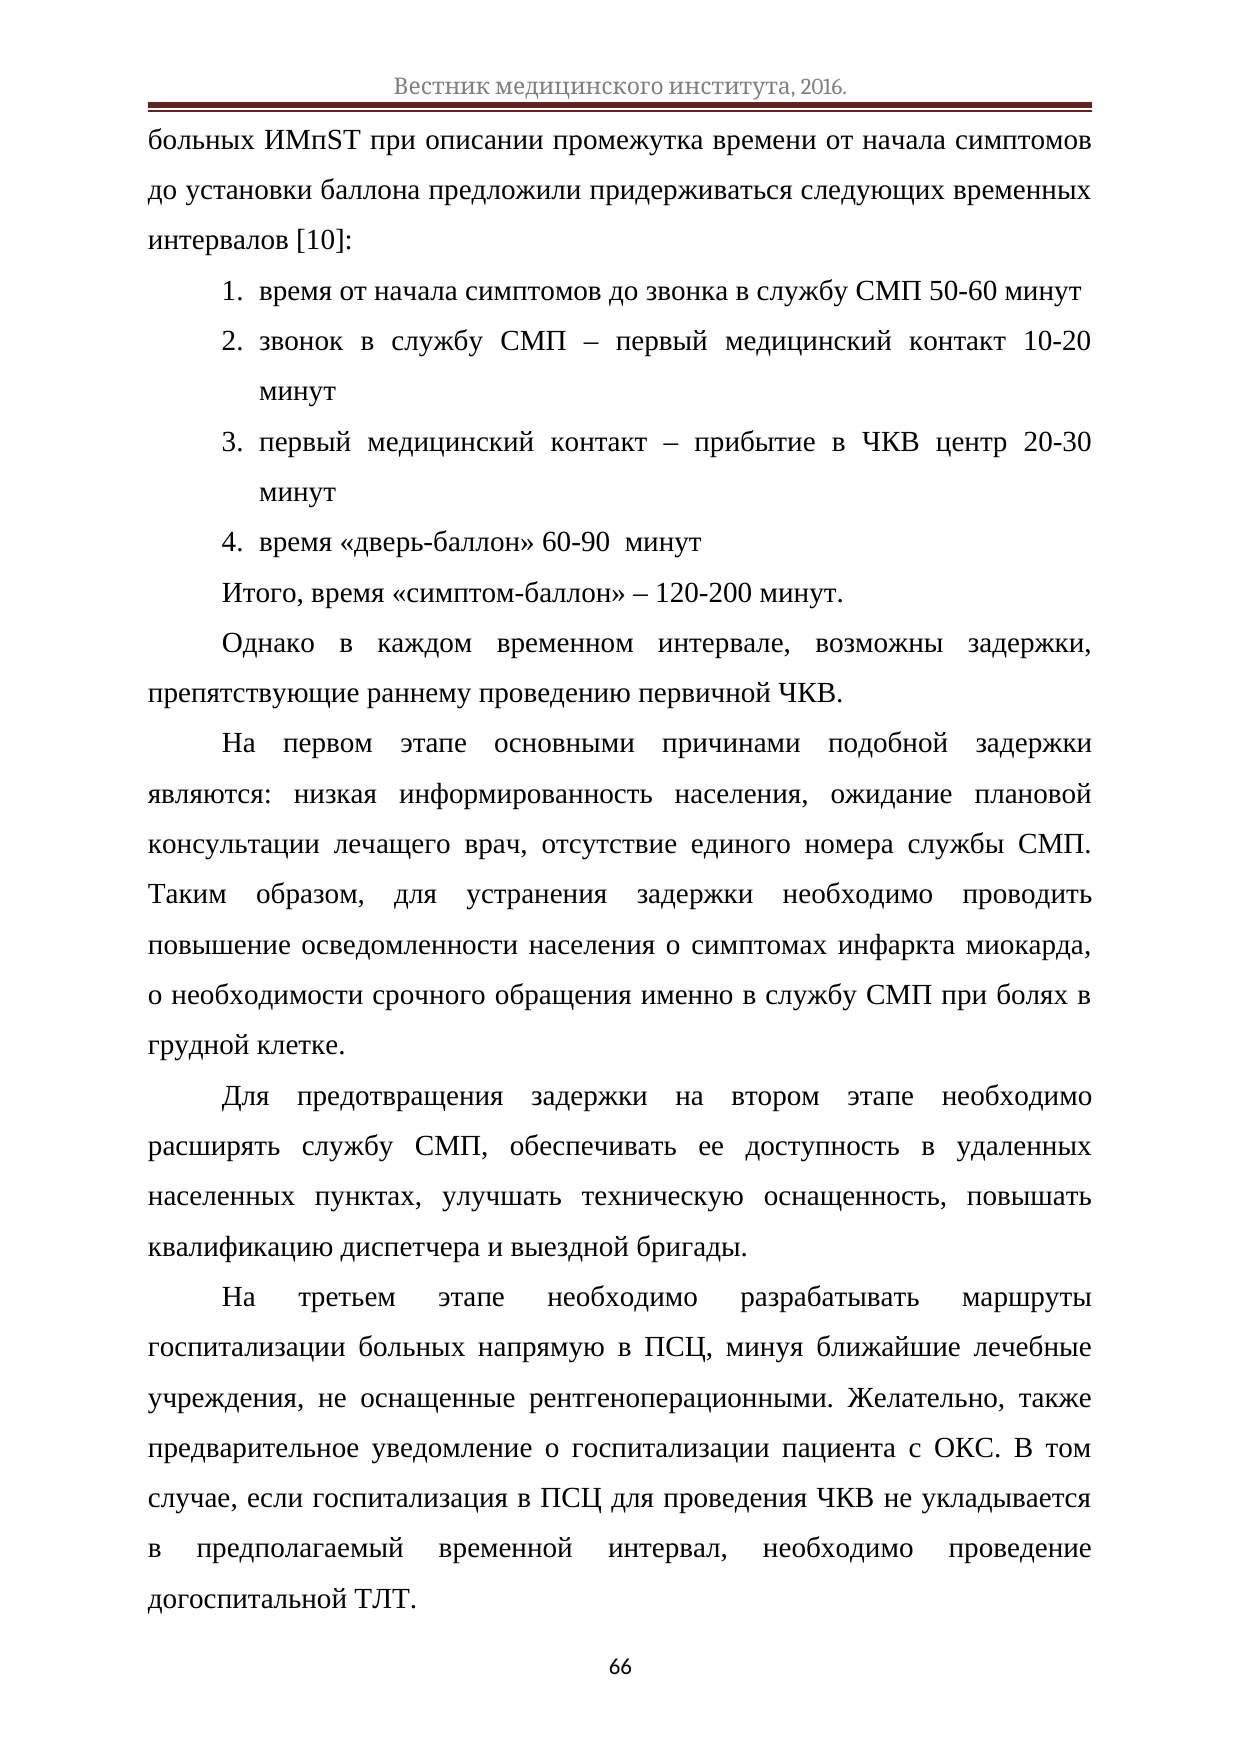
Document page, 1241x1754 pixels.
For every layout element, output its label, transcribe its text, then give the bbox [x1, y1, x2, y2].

text Однако в каждом временном интервале, возможны задержки, препятствующие раннему проведению первичной ЧКВ. [148, 625, 1092, 709]
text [148, 122, 1092, 256]
list первый медицинский контакт – прибытие в ЧКВ центр 20-30 минут [221, 424, 1092, 508]
list время «дверь-баллон» 60-90 минут [221, 524, 1092, 558]
list звонок в службу СМП – первый медицинский контакт 10-20 минут [221, 323, 1092, 407]
list время от начала симптомов до звонка в службу СМП 50-60 минут [221, 273, 1092, 306]
text Для предотвращения задержки на втором этапе необходимо расширять службу СМП, обеспечивать ее доступность в удаленных населенных пунктах, улучшать техническую оснащенность, повышать квалификацию диспетчера и выездной бригады. [148, 1078, 1092, 1262]
text На первом этапе основными причинами подобной задержки являются: низкая информированность населения, ожидание плановой консультации лечащего врач, отсутствие единого номера службы СМП. Таким образом, для устранения задержки необходимо проводить повышение осведомленности населения о симптомах инфаркта миокарда, о необходимости срочного обращения именно в службу СМП при болях в грудной клетке. [148, 726, 1092, 1061]
text На третьем этапе необходимо разрабатывать маршруты госпитализации больных напрямую в ПСЦ, минуя ближайшие лечебные учреждения, не оснащенные рентгеноперационными. Желательно, также предварительное уведомление о госпитализации пациента с ОКС. В том случае, если госпитализация в ПСЦ для проведения ЧКВ не укладывается в предполагаемый временной интервал, необходимо проведение догоспитальной ТЛТ. [148, 1279, 1092, 1614]
text Итого, время «симптом-баллон» – 120-200 минут. [148, 575, 1092, 608]
